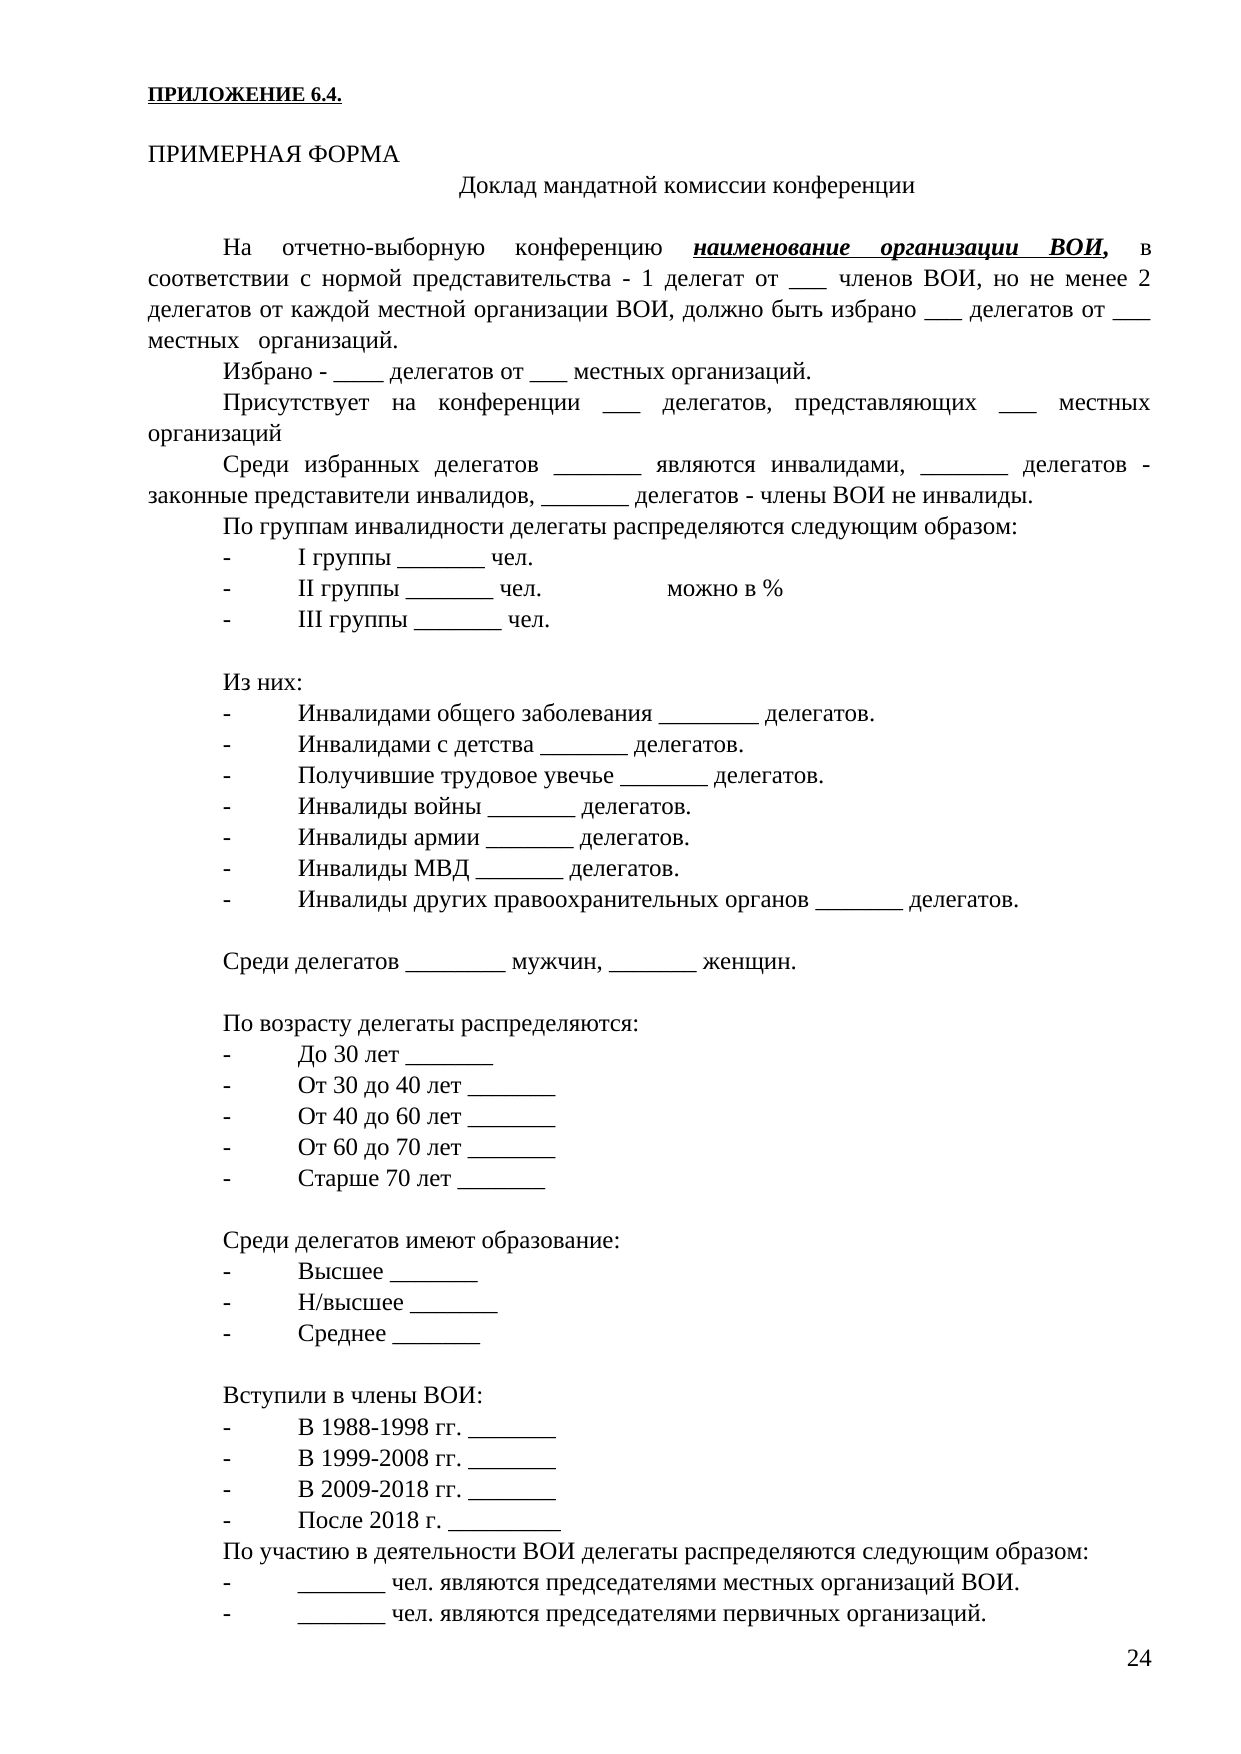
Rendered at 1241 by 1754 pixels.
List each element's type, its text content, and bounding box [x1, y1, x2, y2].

list Инвалиды войны _______ делегатов. [148, 791, 1152, 819]
text Среди делегатов ________ мужчин, _______ женщин. [148, 946, 1152, 975]
text Из них: [148, 667, 1152, 695]
list После 2018 г. _________ [148, 1505, 1152, 1533]
list Н/высшее _______ [148, 1287, 1152, 1316]
text Среди избранных делегатов _______ являются инвалидами, _______ делегатов - законные представители инвалидов, _______ делегатов - члены ВОИ не инвалиды. [148, 449, 1152, 509]
text Доклад мандатной комиссии конференции [148, 170, 1152, 199]
list II группы _______ чел. можно в % [148, 573, 1152, 602]
list Инвалидами с детства _______ делегатов. [148, 729, 1152, 757]
list От 60 до 70 лет _______ [148, 1132, 1152, 1161]
list Инвалидами общего заболевания ________ делегатов. [148, 698, 1152, 726]
text ПРИМЕРНАЯ ФОРМА [148, 139, 1152, 168]
list Старше 70 лет _______ [148, 1163, 1152, 1192]
text Избрано - ____ делегатов от ___ местных организаций. [148, 356, 1152, 385]
list Инвалиды армии _______ делегатов. [148, 822, 1152, 851]
list В 1999-2008 гг. _______ [148, 1443, 1152, 1471]
text Присутствует на конференции ___ делегатов, представляющих ___ местных организаций [148, 387, 1152, 447]
list _______ чел. являются председателями первичных организаций. [148, 1598, 1152, 1627]
list От 40 до 60 лет _______ [148, 1101, 1152, 1130]
text По участию в деятельности ВОИ делегаты распределяются следующим образом: [148, 1536, 1152, 1564]
list До 30 лет _______ [148, 1039, 1152, 1068]
text ПРИЛОЖЕНИЕ 6.4. [148, 82, 1152, 106]
list Среднее _______ [148, 1318, 1152, 1347]
list В 2009-2018 гг. _______ [148, 1474, 1152, 1502]
list В 1988-1998 гг. _______ [148, 1412, 1152, 1440]
list I группы _______ чел. [148, 542, 1152, 571]
text Среди делегатов имеют образование: [148, 1225, 1152, 1254]
text По возрасту делегаты распределяются: [148, 1008, 1152, 1037]
list _______ чел. являются председателями местных организаций ВОИ. [148, 1567, 1152, 1596]
list Получившие трудовое увечье _______ делегатов. [148, 760, 1152, 788]
list От 30 до 40 лет _______ [148, 1070, 1152, 1099]
text На отчетно-выборную конференцию наименование организации ВОИ, в соответствии с нормой представительства - 1 делегат от ___ членов ВОИ, но не менее 2 делегатов от каждой местной организации ВОИ, должно быть избрано ___ делегатов от ___ местных организаций. [148, 232, 1152, 354]
text По группам инвалидности делегаты распределяются следующим образом: [148, 511, 1152, 540]
list III группы _______ чел. [148, 604, 1152, 633]
text Вступили в члены ВОИ: [148, 1381, 1152, 1409]
list Высшее _______ [148, 1256, 1152, 1285]
list Инвалиды других правоохранительных органов _______ делегатов. [148, 884, 1152, 913]
list Инвалиды МВД _______ делегатов. [148, 853, 1152, 882]
